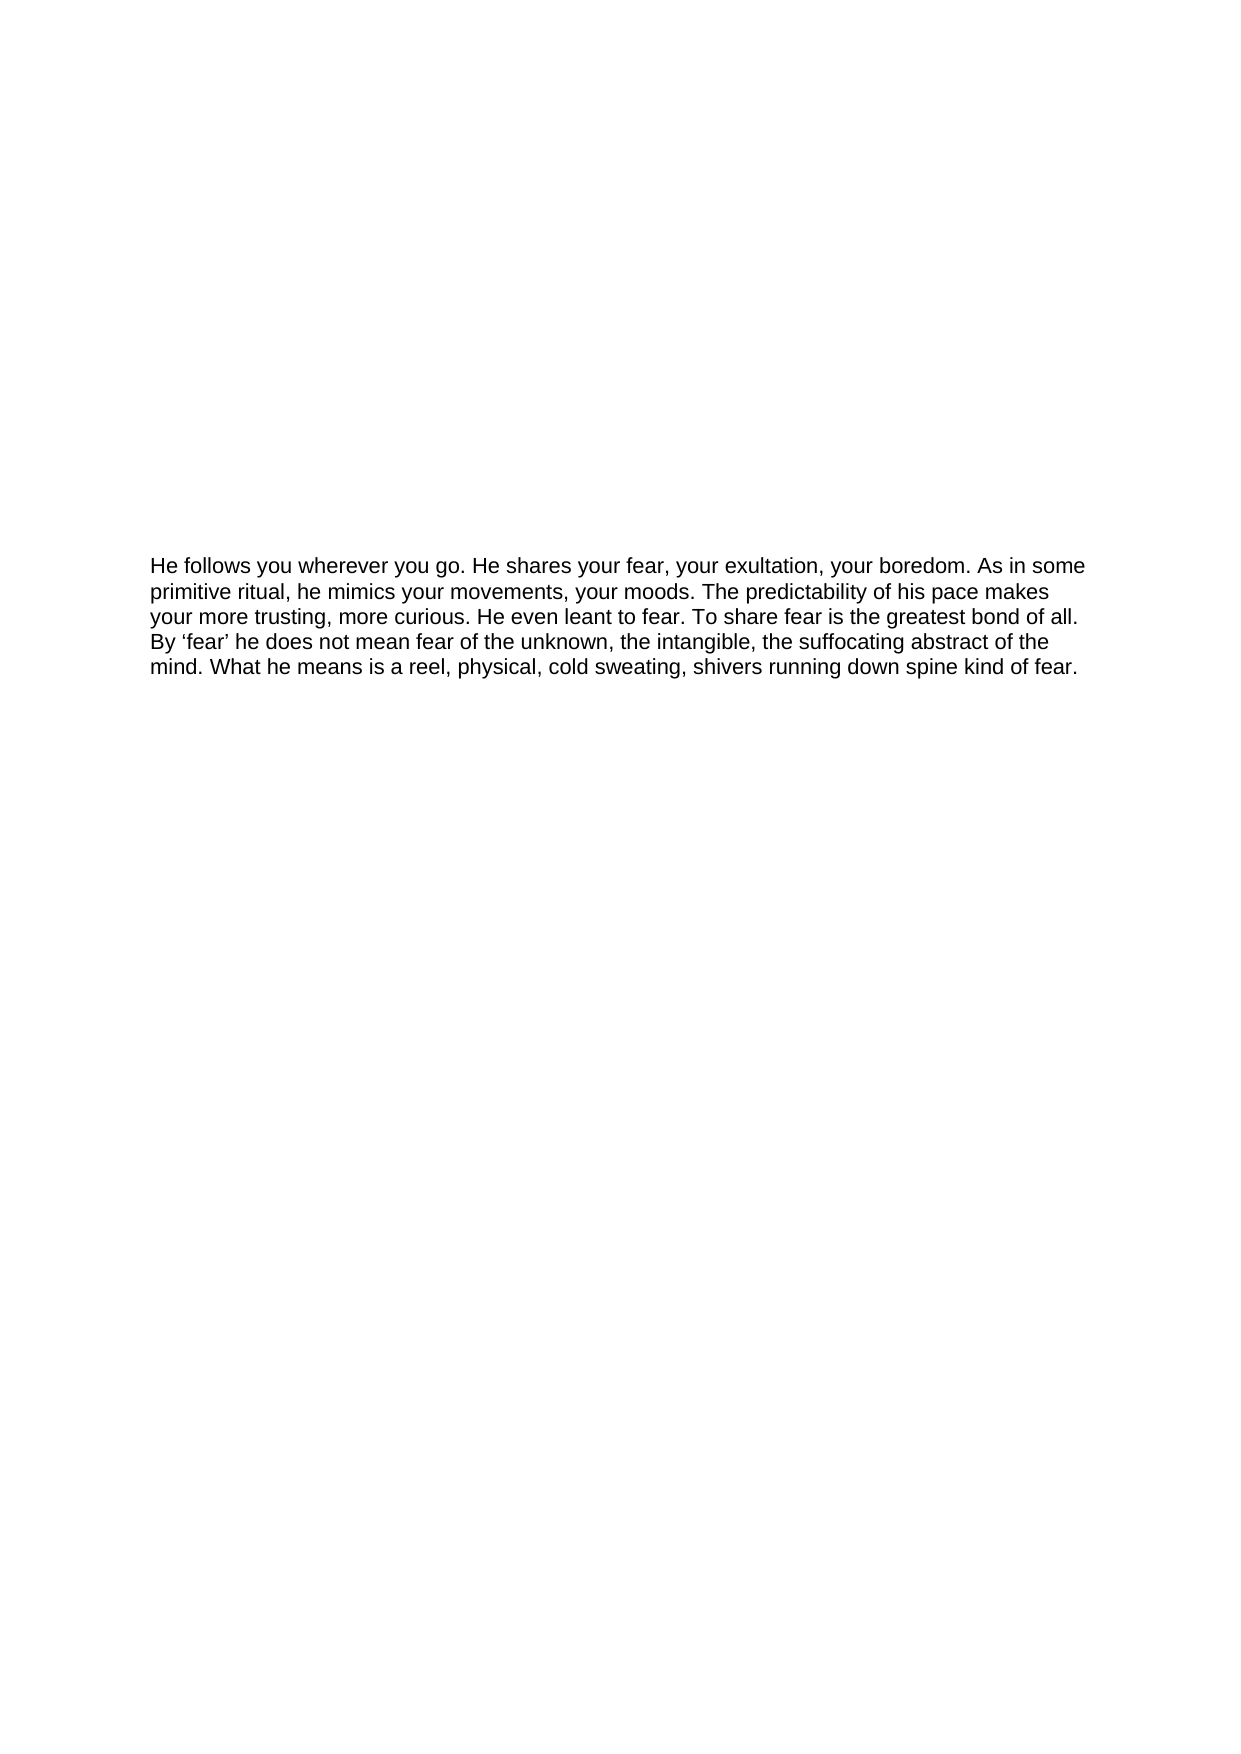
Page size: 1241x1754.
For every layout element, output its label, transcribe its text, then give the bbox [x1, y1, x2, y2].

text He follows you wherever you go. He shares your fear, your exultation, your boredom. As in some primitive ritual, he mimics your movements, your moods. The predictability of his pace makes your more trusting, more curious. He even leant to fear. To share fear is the greatest bond of all. By ‘fear’ he does not mean fear of the unknown, the intangible, the suffocating abstract of the mind. What he means is a reel, physical, cold sweating, shivers running down spine kind of fear. [150, 553, 1090, 679]
